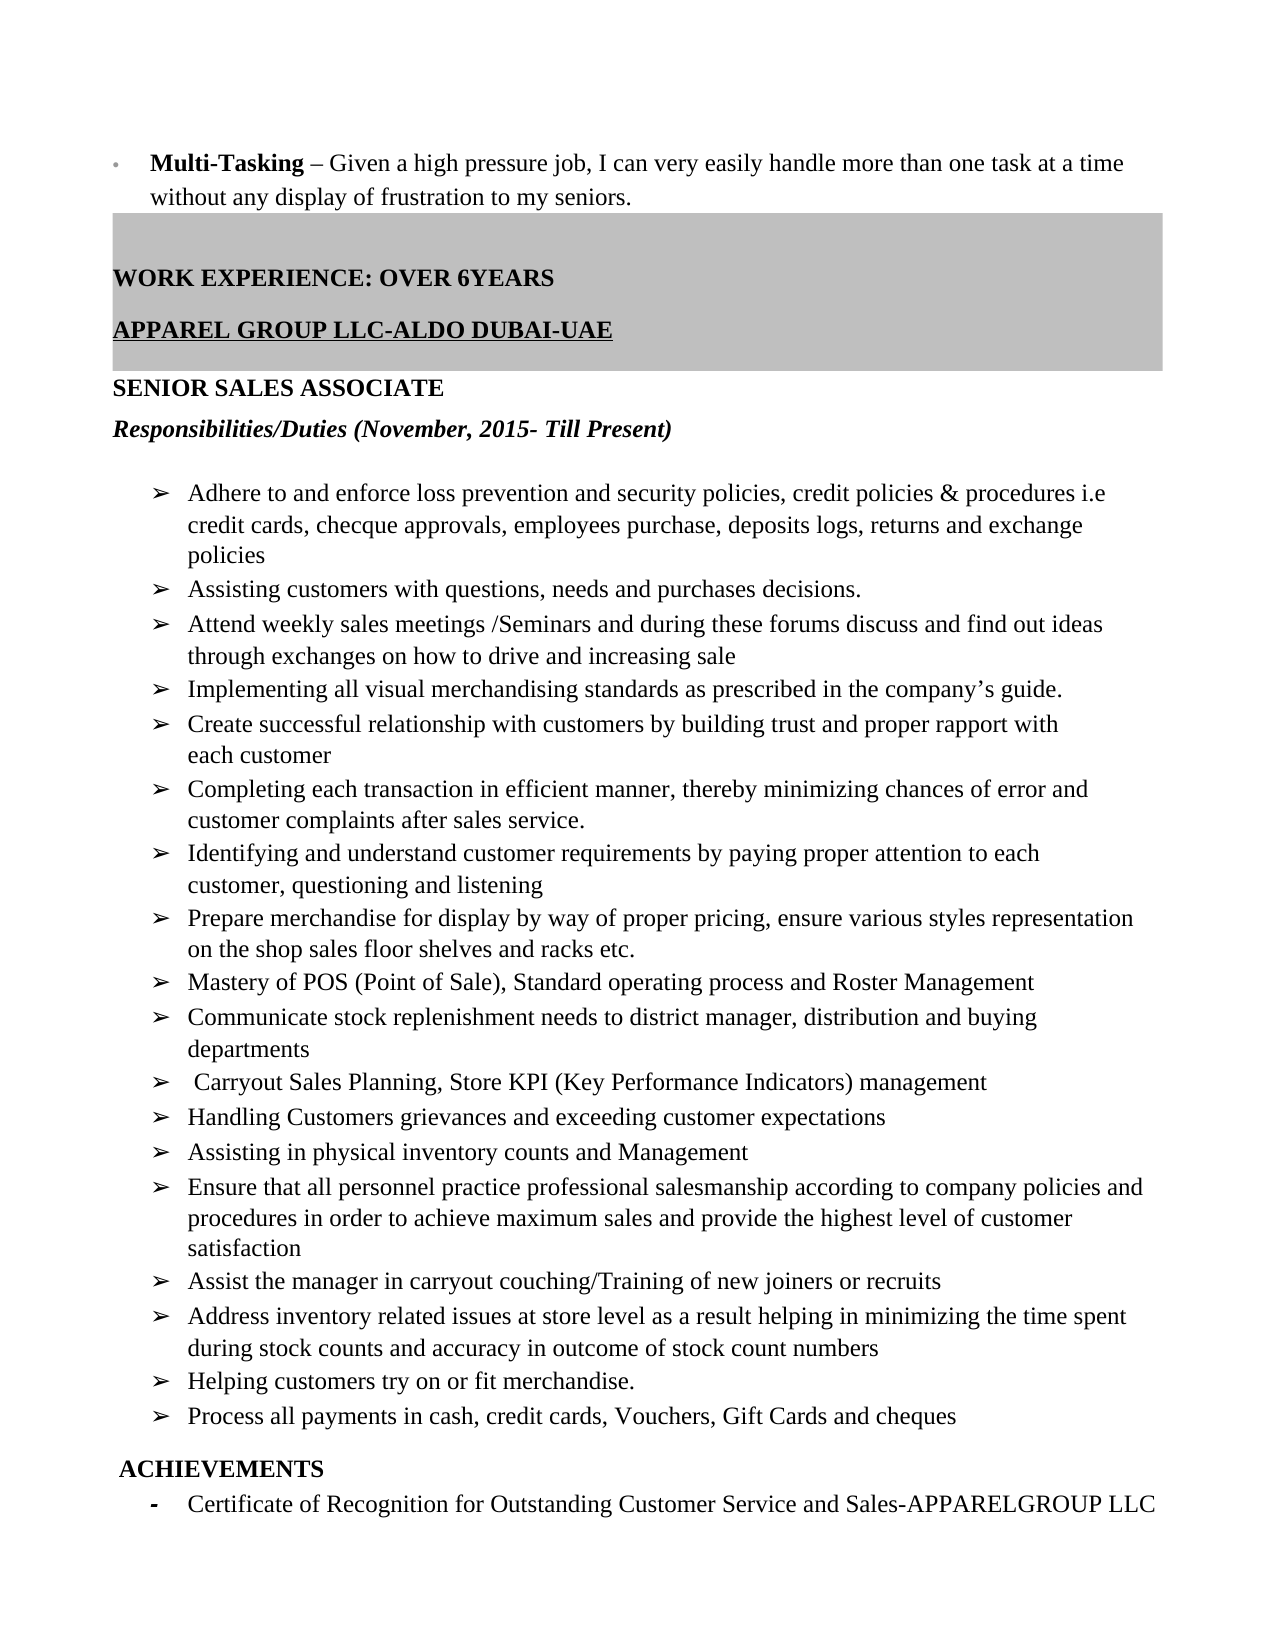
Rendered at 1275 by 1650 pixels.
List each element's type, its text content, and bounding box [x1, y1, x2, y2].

list Create successful relationship with customers by building trust and proper rapport with each customer [150, 706, 1110, 769]
list Completing each transaction in efficient manner, thereby minimizing chances of error and customer complaints after sales service. [150, 770, 1089, 834]
list Helping customers try on or fit merchandise. [150, 1362, 1162, 1397]
list Assist the manager in carryout couching/Training of new joiners or recruits [150, 1263, 1162, 1297]
list Process all payments in cash, credit cards, Vouchers, Gift Cards and cheques [150, 1397, 1162, 1432]
list Communicate stock replenishment needs to district manager, distribution and buying departments [150, 999, 1037, 1063]
picture [112, 213, 1163, 371]
list Carryout Sales Planning, Store KPI (Key Performance Indicators) management [150, 1064, 1162, 1098]
list Prepare merchandise for display by way of proper pricing, ensure various styles representation on the shop sales floor shelves and racks etc. [150, 899, 1139, 963]
text ACHIEVEMENTS [119, 1454, 1162, 1483]
list Mastery of POS (Point of Sale), Standard operating process and Roster Management [150, 964, 1162, 998]
list Identifying and understand customer requirements by paying proper attention to each customer, questioning and listening [150, 835, 1144, 898]
text APPAREL GROUP LLC-ALDO DUBAI-UAE [112, 315, 1162, 343]
text WORK EXPERIENCE: OVER 6YEARS [112, 263, 1162, 292]
list Certificate of Recognition for Outstanding Customer Service and Sales-APPARELGROUP LLC [150, 1489, 1162, 1518]
list Assisting customers with questions, needs and purchases decisions. [150, 571, 1162, 605]
list Address inventory related issues at store level as a result helping in minimizing the time spent during stock counts and accuracy in outcome of stock count numbers [150, 1298, 1127, 1362]
text Responsibilities/Duties (November, 2015- Till Present) [112, 414, 1162, 443]
list Attend weekly sales meetings /Seminars and during these forums discuss and find out ideas through exchanges on how to drive and increasing sale [150, 606, 1104, 670]
list Ensure that all personnel practice professional salesmanship according to company policies and procedures in order to achieve maximum sales and provide the highest level of customer satisfaction [150, 1169, 1144, 1262]
text S​ENIOR SALES ASSOCIATE [112, 373, 1162, 402]
list Adhere to and enforce loss prevention and security policies, credit policies & procedures i.e credit cards, checque approvals, employees purchase, deposits logs, returns and exchange policies [150, 474, 1106, 569]
list Multi-Tasking – Given a high pressure job, I can very easily handle more than one task at a time without any display of frustration to my seniors. [112, 148, 1162, 210]
list Handling Customers grievances and exceeding customer expectations [150, 1099, 1162, 1133]
list Assisting in physical inventory counts and Management [150, 1134, 1162, 1168]
list Implementing all visual merchandising standards as prescribed in the company’s guide. [150, 671, 1162, 705]
